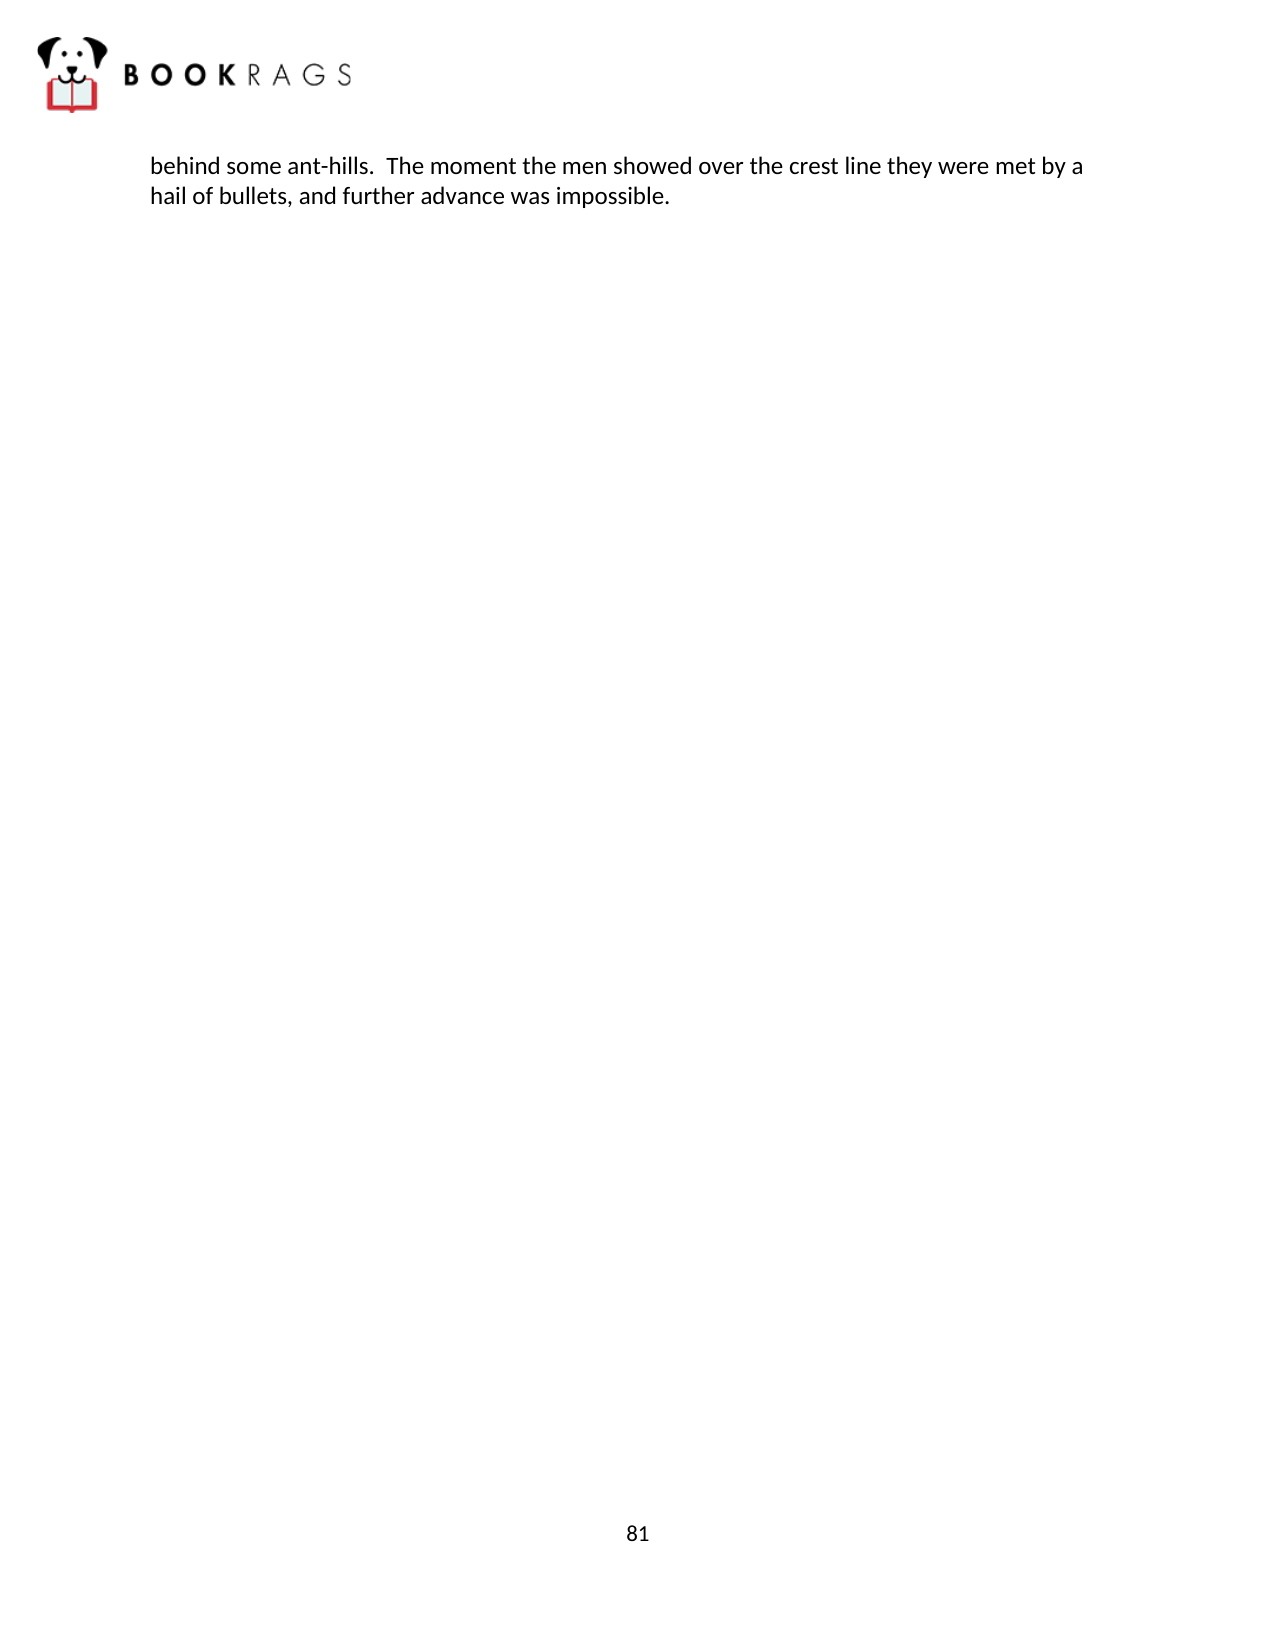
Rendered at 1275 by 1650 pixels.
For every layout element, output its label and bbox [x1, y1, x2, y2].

picture [37, 37, 351, 113]
text [150, 150, 1125, 211]
